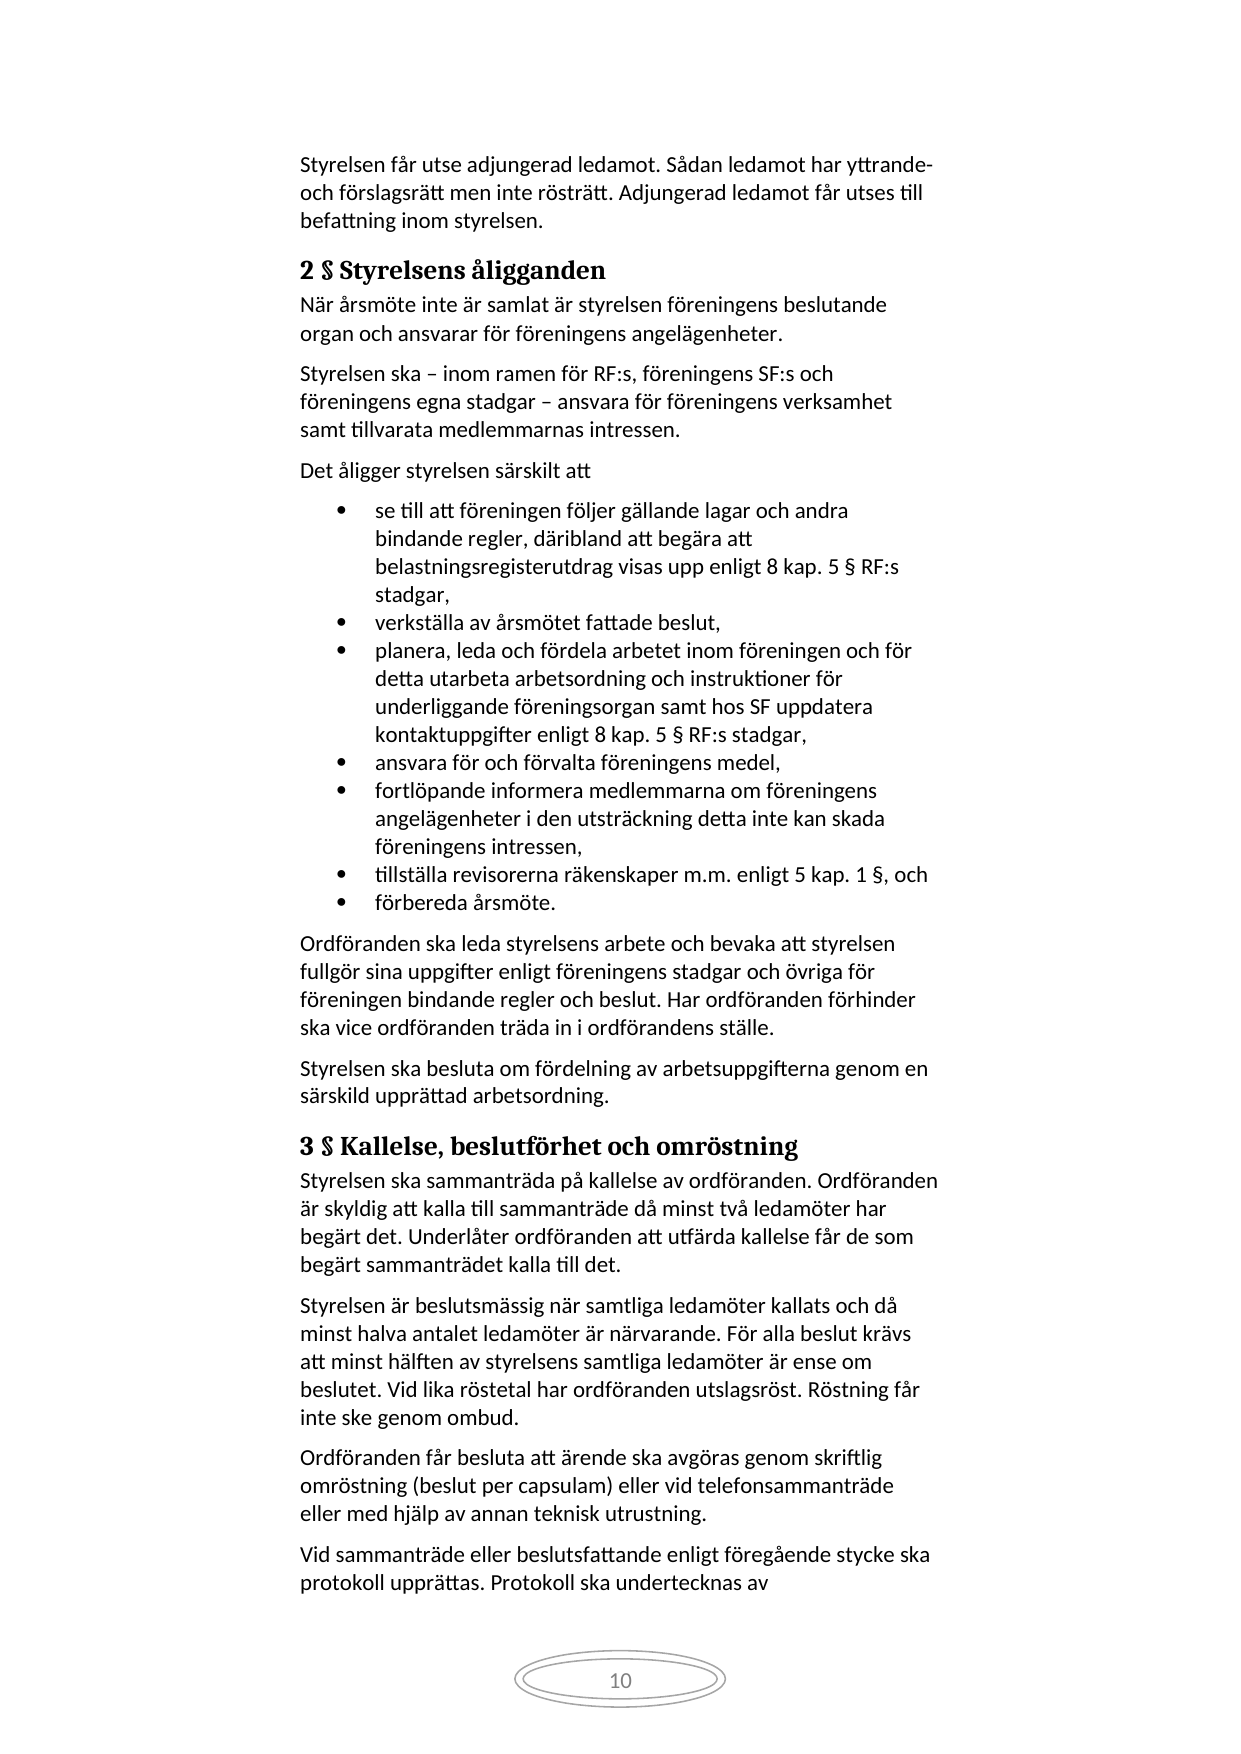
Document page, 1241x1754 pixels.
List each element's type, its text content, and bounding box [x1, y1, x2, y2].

list se till att föreningen följer gällande lagar och andra bindande regler, däribland att begära att belastningsregisterutdrag visas upp enligt 8 kap. 5 § RF:s stadgar, [337, 496, 940, 608]
list verkställa av årsmötet fattade beslut, [337, 608, 940, 636]
subtitle 2 § Styrelsens åligganden [300, 255, 940, 286]
text När årsmöte inte är samlat är styrelsen föreningens beslutande organ och ansvarar för föreningens angelägenheter. [300, 291, 940, 347]
text Styrelsen ska besluta om fördelning av arbetsuppgifterna genom en särskild upprättad arbetsordning. [300, 1054, 940, 1110]
text Ordföranden får besluta att ärende ska avgöras genom skriftlig omröstning (beslut per capsulam) eller vid telefonsammanträde eller med hjälp av annan teknisk utrustning. [300, 1443, 940, 1527]
list planera, leda och fördela arbetet inom föreningen och för detta utarbeta arbetsordning och instruktioner för underliggande föreningsorgan samt hos SF uppdatera kontaktuppgifter enligt 8 kap. 5 § RF:s stadgar, [337, 636, 940, 748]
text Styrelsen ska – inom ramen för RF:s, föreningens SF:s och föreningens egna stadgar – ansvara för föreningens verksamhet samt tillvarata medlemmarnas intressen. [300, 359, 940, 443]
list tillställa revisorerna räkenskaper m.m. enligt 5 kap. 1 §, och [337, 861, 940, 888]
text Styrelsen får utse adjungerad ledamot. Sådan ledamot har yttrande- och förslagsrätt men inte rösträtt. Adjungerad ledamot får utses till befattning inom styrelsen. [300, 150, 940, 234]
text Det åligger styrelsen särskilt att [300, 456, 940, 484]
list förbereda årsmöte. [337, 888, 940, 917]
list fortlöpande informera medlemmarna om föreningens angelägenheter i den utsträckning detta inte kan skada föreningens intressen, [337, 776, 940, 861]
list ansvara för och förvalta föreningens medel, [337, 748, 940, 776]
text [300, 1540, 940, 1596]
text Styrelsen ska sammanträda på kallelse av ordföranden. Ordföranden är skyldig att kalla till sammanträde då minst två ledamöter har begärt det. Underlåter ordföranden att utfärda kallelse får de som begärt sammanträdet kalla till det. [300, 1166, 940, 1278]
subtitle 3 § Kallelse, beslutförhet och omröstning [300, 1131, 940, 1162]
text Styrelsen är beslutsmässig när samtliga ledamöter kallats och då minst halva antalet ledamöter är närvarande. För alla beslut krävs att minst hälften av styrelsens samtliga ledamöter är ense om beslutet. Vid lika röstetal har ordföranden utslagsröst. Röstning får inte ske genom ombud. [300, 1291, 940, 1431]
text Ordföranden ska leda styrelsens arbete och bevaka att styrelsen fullgör sina uppgifter enligt föreningens stadgar och övriga för föreningen bindande regler och beslut. Har ordföranden förhinder ska vice ordföranden träda in i ordförandens ställe. [300, 929, 940, 1041]
